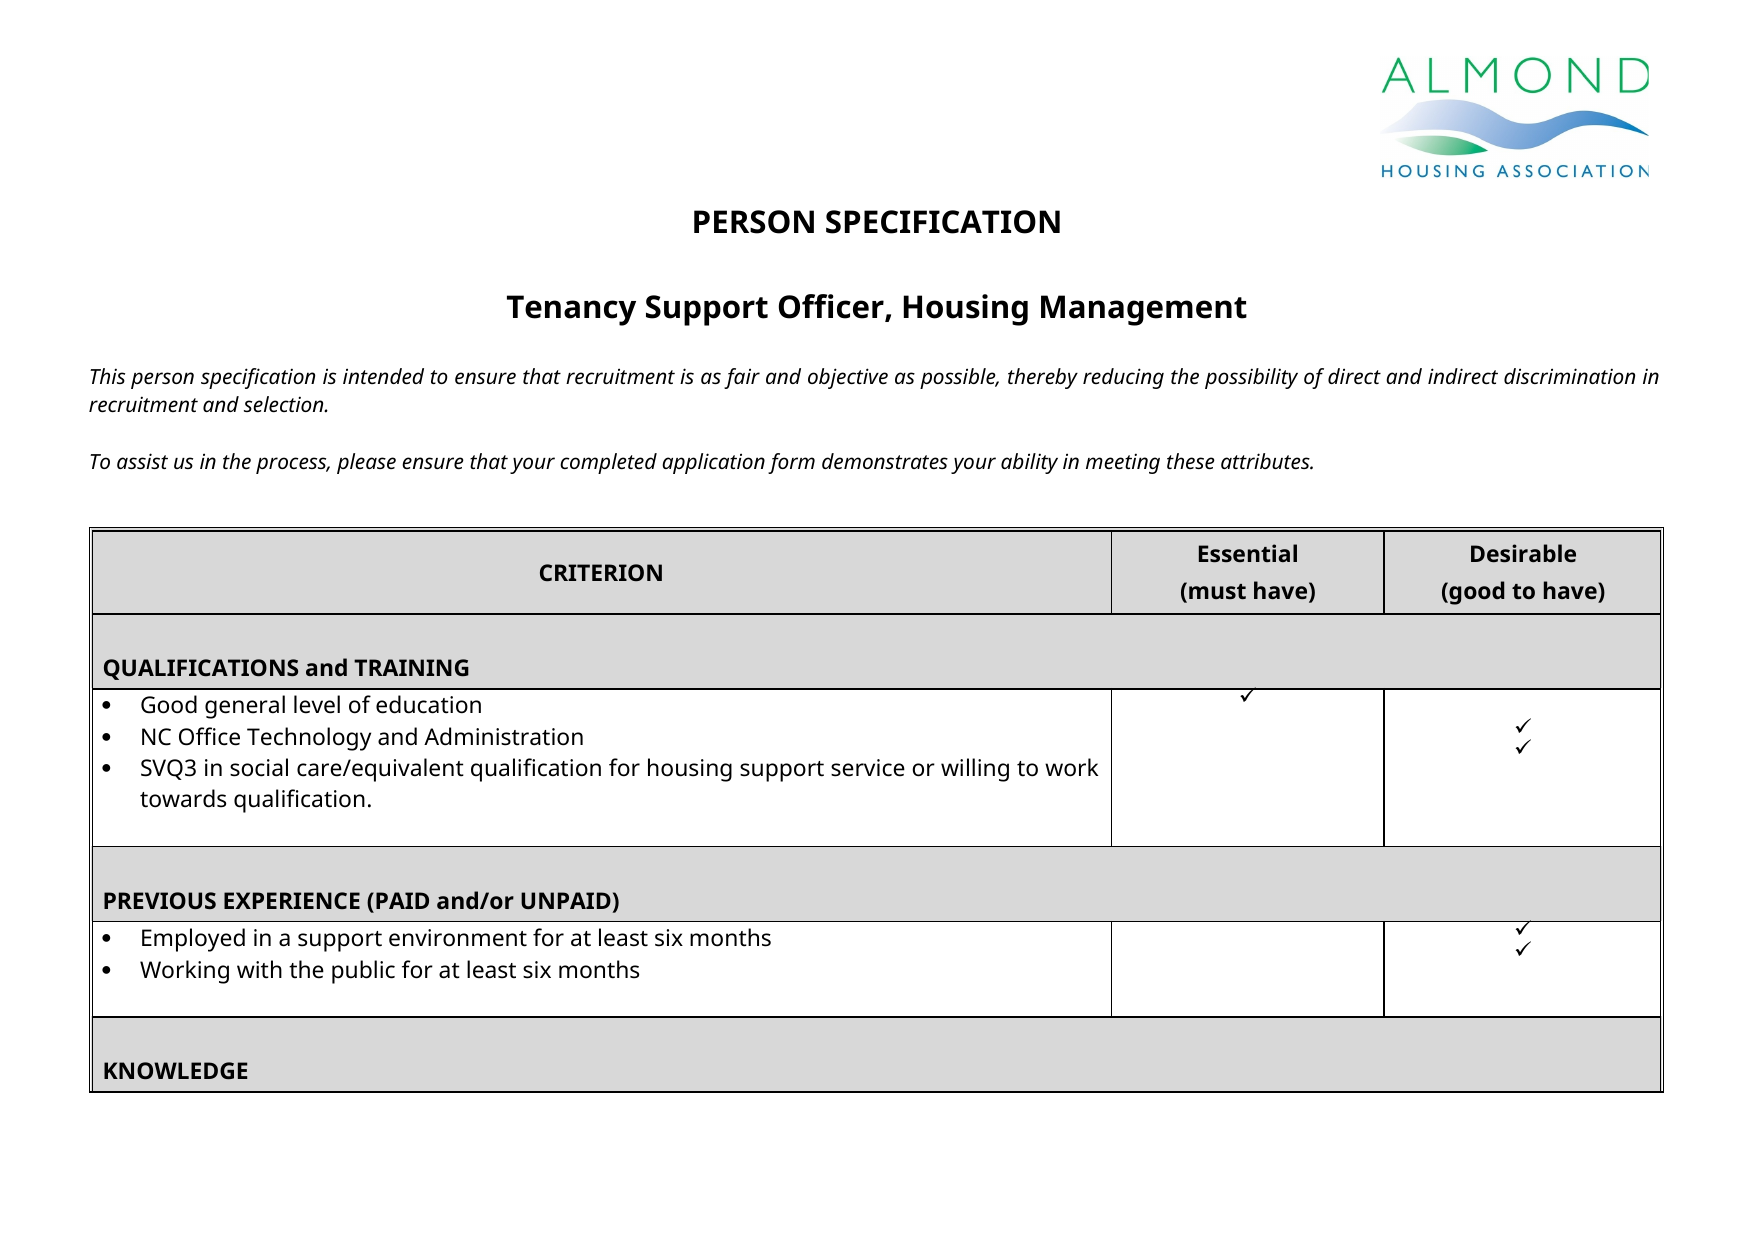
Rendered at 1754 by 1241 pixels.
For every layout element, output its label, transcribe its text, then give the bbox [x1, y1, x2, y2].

table_cell KNOWLEDGE [93, 1018, 1660, 1091]
text To assist us in the process, please ensure that your completed application form demonstrates your ability in meeting these attributes. [89, 447, 1665, 476]
table_cell Employed in a support environment for at least six months Working with the public for at least six months [93, 922, 1111, 1016]
subtitle Tenancy Support Officer, Housing Management [89, 285, 1665, 328]
table_cell [1385, 690, 1660, 846]
table_cell QUALIFICATIONS and TRAINING [93, 615, 1660, 688]
picture [1379, 56, 1649, 179]
table_cell [1112, 690, 1383, 846]
text This person specification is intended to ensure that recruitment is as fair and objective as possible, thereby reducing the possibility of direct and indirect discrimination in recruitment and selection. [89, 362, 1665, 419]
table_cell [1385, 922, 1660, 1016]
title PERSON SPECIFICATION [89, 200, 1665, 243]
table_cell PREVIOUS EXPERIENCE (PAID and/or UNPAID) [93, 847, 1660, 921]
table_header CRITERION [93, 532, 1111, 613]
table_header Desirable (good to have) [1385, 532, 1660, 613]
table_header Essential (must have) [1112, 532, 1383, 613]
table_cell Good general level of education NC Office Technology and Administration SVQ3 in social care/equivalent qualification for housing support service or willing to work towards qualification. [93, 690, 1111, 846]
table_cell [1112, 922, 1383, 1016]
